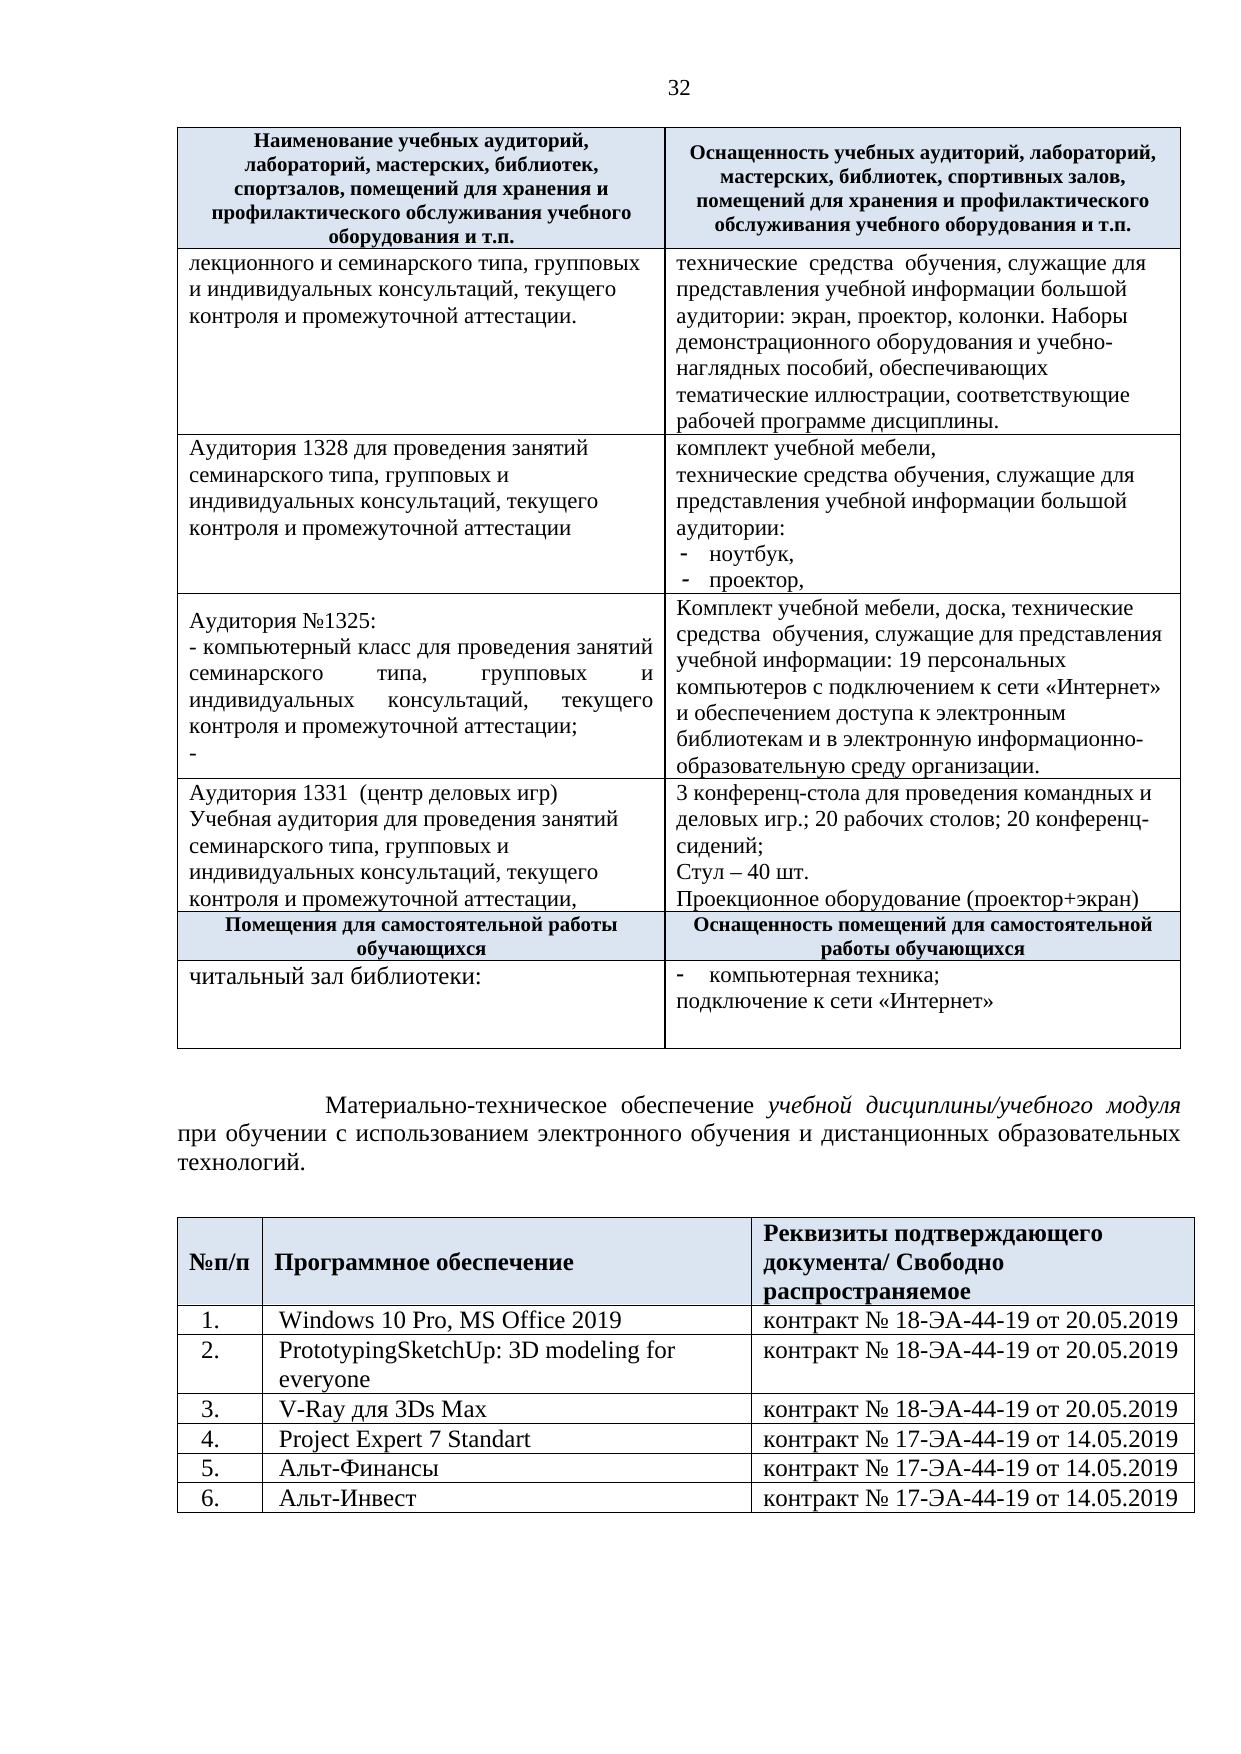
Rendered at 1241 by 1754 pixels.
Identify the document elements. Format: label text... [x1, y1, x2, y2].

table_cell компьютерная техника; подключение к сети «Интернет» [666, 961, 1180, 1047]
table_cell [178, 1335, 262, 1393]
table_cell Аудитория 1331 (центр деловых игр) Учебная аудитория для проведения занятий семинарского типа, групповых и индивидуальных консультаций, текущего контроля и промежуточной аттестации, [178, 779, 664, 911]
table_cell Помещения для самостоятельной работы обучающихся [178, 912, 664, 960]
table_header Программное обеспечение [263, 1218, 751, 1304]
table_cell Project Expert 7 Standart [263, 1424, 751, 1452]
table_cell Windows 10 Pro, MS Office 2019 [263, 1306, 751, 1334]
table_cell [178, 1424, 262, 1452]
table_cell [178, 1394, 262, 1423]
list Материально-техническое обеспечение учебной дисциплины/учебного модуля при обучении с использованием электронного обучения и дистанционных образовательных технологий. [177, 1090, 1181, 1176]
table_cell контракт № 18-ЭА-44-19 от 20.05.2019 [752, 1335, 1194, 1393]
table_header Реквизиты подтверждающего документа/ Свободно распространяемое [752, 1218, 1194, 1304]
table_cell контракт № 17-ЭА-44-19 от 14.05.2019 [752, 1454, 1194, 1482]
table_cell контракт № 17-ЭА-44-19 от 14.05.2019 [752, 1424, 1194, 1452]
table_cell Аудитория №1325: - компьютерный класс для проведения занятий семинарского типа, групповых и индивидуальных консультаций, текущего контроля и промежуточной аттестации; - [178, 594, 664, 778]
table_cell [178, 1483, 262, 1512]
table_cell V-Ray для 3Ds Max [263, 1394, 751, 1423]
table_cell Альт-Инвест [263, 1483, 751, 1512]
table_cell [178, 1454, 262, 1482]
table_cell PrototypingSketchUp: 3D modeling for everyone [263, 1335, 751, 1393]
table_cell [178, 1306, 262, 1334]
table_cell контракт № 17-ЭА-44-19 от 14.05.2019 [752, 1483, 1194, 1512]
table_cell Альт-Финансы [263, 1454, 751, 1482]
table_cell контракт № 18-ЭА-44-19 от 20.05.2019 [752, 1306, 1194, 1334]
table_cell читальный зал библиотеки: [178, 961, 664, 1047]
table_cell контракт № 18-ЭА-44-19 от 20.05.2019 [752, 1394, 1194, 1423]
table_cell Комплект учебной мебели, доска, технические средства обучения, служащие для представления учебной информации: 19 персональных компьютеров с подключением к сети «Интернет» и обеспечением доступа к электронным библиотекам и в электронную информационно-образовательную среду организации. [666, 594, 1180, 778]
table_cell Аудитория 1328 для проведения занятий семинарского типа, групповых и индивидуальных консультаций, текущего контроля и промежуточной аттестации [178, 435, 664, 593]
table_cell 3 конференц-стола для проведения командных и деловых игр.; 20 рабочих столов; 20 конференц-сидений; Стул – 40 шт. Проекционное оборудование (проектор+экран) [666, 779, 1180, 911]
table_cell комплект учебной мебели, технические средства обучения, служащие для представления учебной информации большой аудитории: ноутбук, проектор, [666, 435, 1180, 593]
table_cell Оснащенность помещений для самостоятельной работы обучающихся [666, 912, 1180, 960]
table_header №п/п [178, 1218, 262, 1304]
